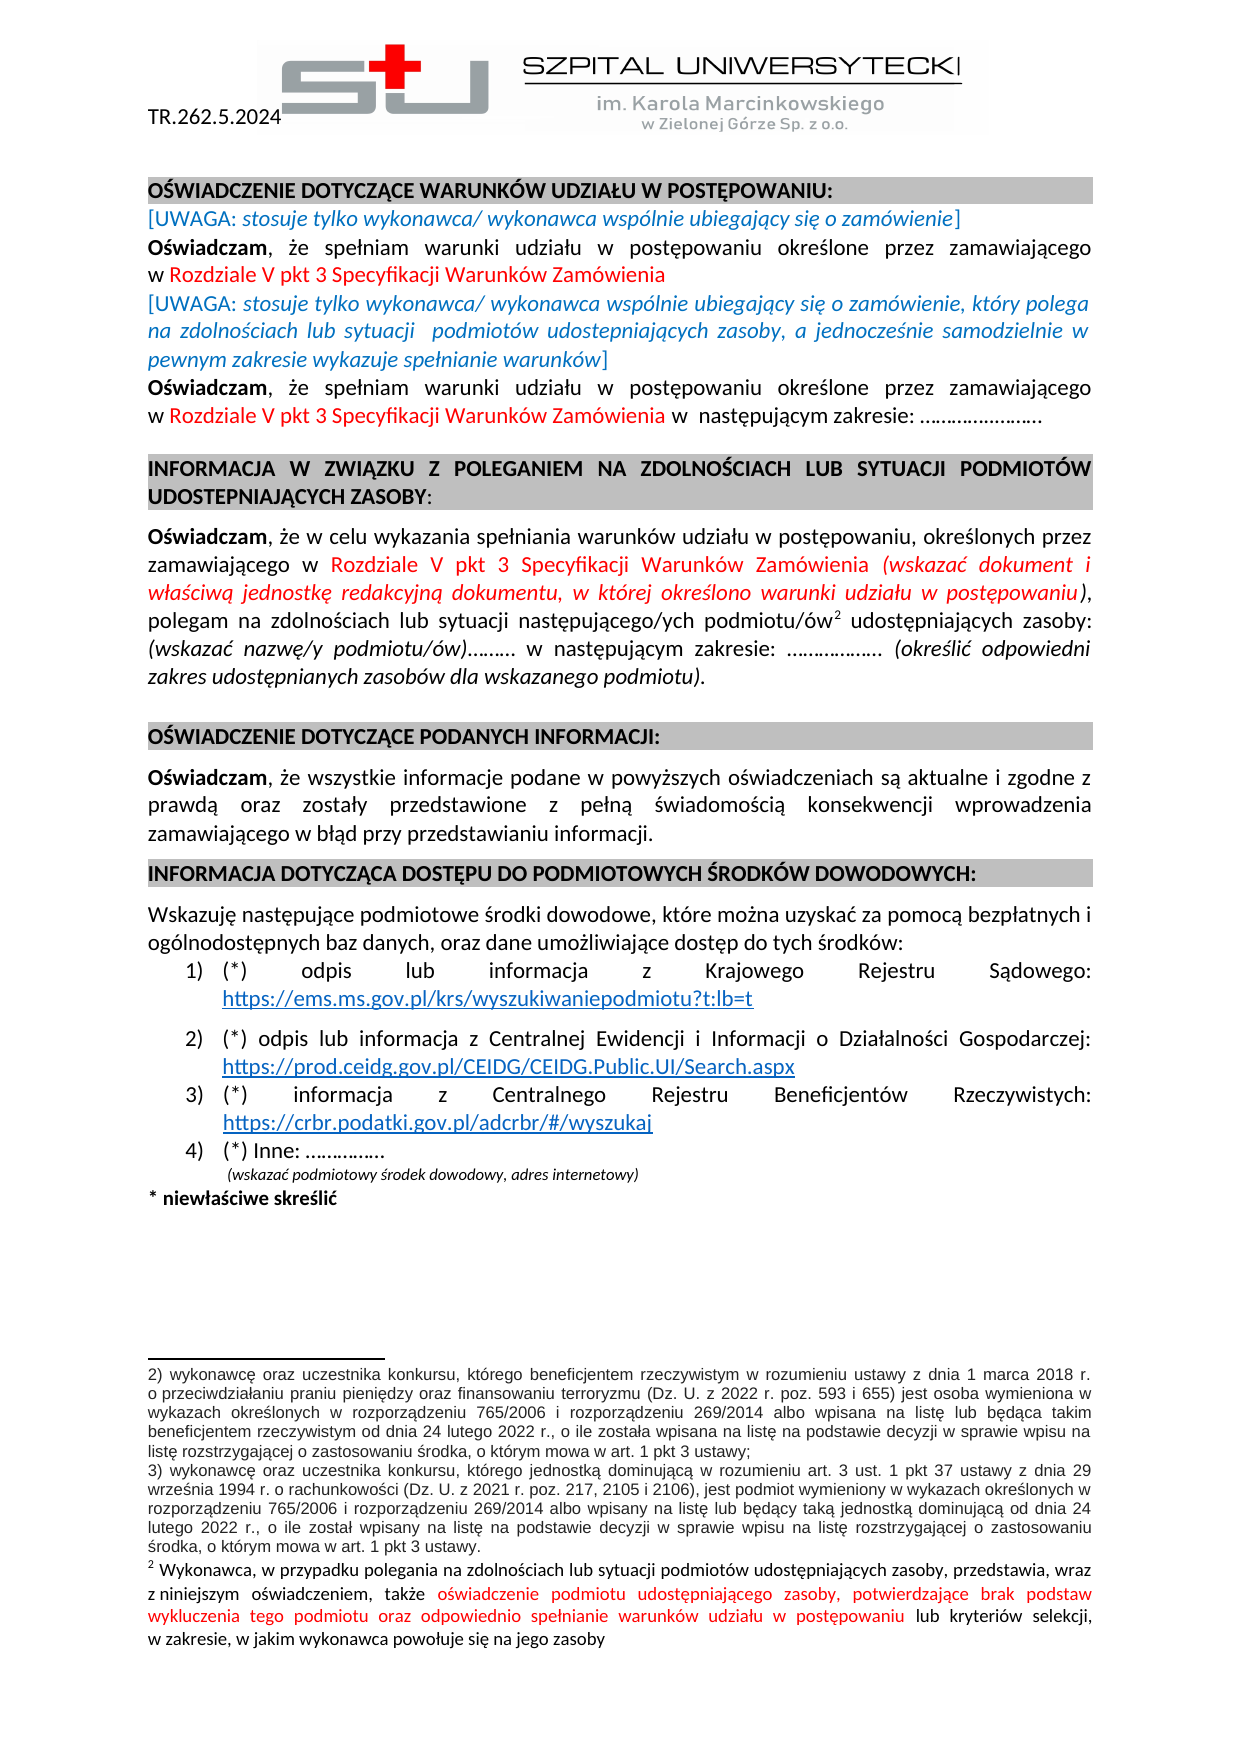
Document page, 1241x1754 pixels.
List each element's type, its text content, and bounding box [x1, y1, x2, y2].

text OŚWIADCZENIE DOTYCZĄCE PODANYCH INFORMACJI: [148, 722, 1093, 750]
picture [257, 40, 989, 135]
text INFORMACJA DOTYCZĄCA DOSTĘPU DO PODMIOTOWYCH ŚRODKÓW DOWODOWYCH: [148, 859, 1093, 887]
text Oświadczam, że spełniam warunki udziału w postępowaniu określone przez zamawiającego w Rozdziale V pkt 3 Specyfikacji Warunków Zamówienia [148, 233, 1093, 289]
list (*) odpis lub informacja z Krajowego Rejestru Sądowego: https://ems.ms.gov.pl/krs/wyszukiwaniepodmiotu?t:lb=t [185, 956, 1093, 1012]
text Oświadczam, że spełniam warunki udziału w postępowaniu określone przez zamawiającego w Rozdziale V pkt 3 Specyfikacji Warunków Zamówienia w następującym zakresie: …………..……… [148, 373, 1093, 429]
text [UWAGA: stosuje tylko wykonawca/ wykonawca wspólnie ubiegający się o zamówienie, który polega na zdolnościach lub sytuacji podmiotów udostepniających zasoby, a jednocześnie samodzielnie w pewnym zakresie wykazuje spełnianie warunków] [148, 289, 1093, 373]
list (*) informacja z Centralnego Rejestru Beneficjentów Rzeczywistych: https://crbr.podatki.gov.pl/adcrbr/#/wyszukaj [185, 1080, 1093, 1136]
text Oświadczam, że wszystkie informacje podane w powyższych oświadczeniach są aktualne i zgodne z prawdą oraz zostały przedstawione z pełną świadomością konsekwencji wprowadzenia zamawiającego w błąd przy przedstawianiu informacji. [148, 763, 1093, 847]
text * niewłaściwe skreślić [148, 1185, 1093, 1210]
text Oświadczam, że w celu wykazania spełniania warunków udziału w postępowaniu, określonych przez zamawiającego w Rozdziale V pkt 3 Specyfikacji Warunków Zamówienia (wskazać dokument i właściwą jednostkę redakcyjną dokumentu, w której określono warunki udziału w postępowaniu), polegam na zdolnościach lub sytuacji następującego/ych podmiotu/ów udostępniających zasoby: (wskazać nazwę/y podmiotu/ów)……… w następującym zakresie: ……………… (określić odpowiedni zakres udostępnianych zasobów dla wskazanego podmiotu). [148, 522, 1093, 690]
text INFORMACJA W ZWIĄZKU Z POLEGANIEM NA ZDOLNOŚCIACH LUB SYTUACJI PODMIOTÓW UDOSTEPNIAJĄCYCH ZASOBY: [148, 454, 1093, 510]
text [UWAGA: stosuje tylko wykonawca/ wykonawca wspólnie ubiegający się o zamówienie] [148, 204, 1093, 233]
list (*) Inne: …………… [185, 1136, 1093, 1164]
text (wskazać podmiotowy środek dowodowy, adres internetowy) [148, 1164, 1093, 1185]
text Wskazuję następujące podmiotowe środki dowodowe, które można uzyskać za pomocą bezpłatnych i ogólnodostępnych baz danych, oraz dane umożliwiające dostęp do tych środków: [148, 900, 1093, 956]
list (*) odpis lub informacja z Centralnej Ewidencji i Informacji o Działalności Gospodarczej: https://prod.ceidg.gov.pl/CEIDG/CEIDG.Public.UI/Search.aspx [185, 1024, 1093, 1080]
text OŚWIADCZENIE DOTYCZĄCE WARUNKÓW UDZIAŁU W POSTĘPOWANIU: [148, 177, 1093, 204]
